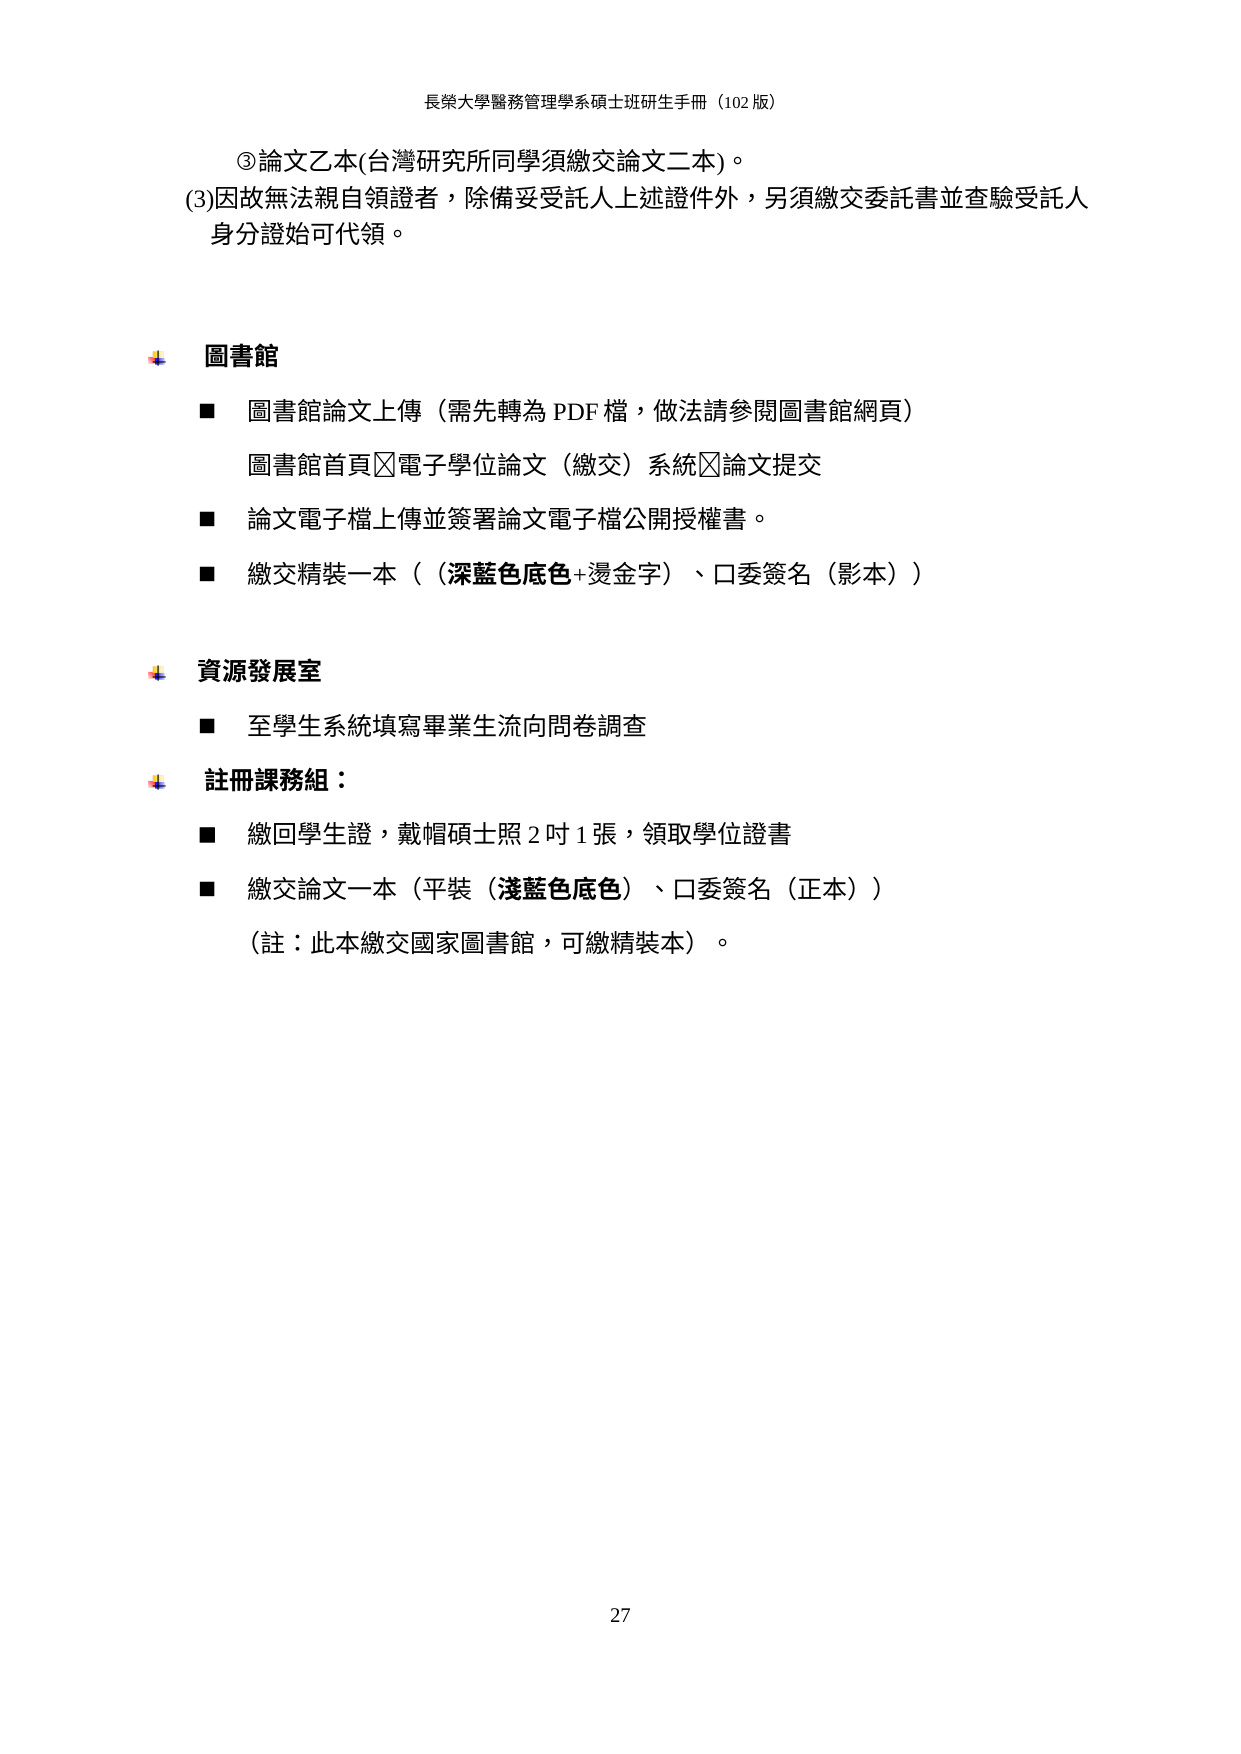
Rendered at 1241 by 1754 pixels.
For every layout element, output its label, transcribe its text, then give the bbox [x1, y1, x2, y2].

list 註冊課務組： [148, 761, 1092, 797]
text (3)因故無法親自領證者，除備妥受託人上述證件外，另須繳交委託書並查驗受託人身分證始可代領。 [185, 178, 1092, 251]
list 至學生系統填寫畢業生流向問卷調查 [198, 706, 1092, 742]
list 論文電子檔上傳並簽署論文電子檔公開授權書。 [198, 500, 1092, 536]
picture [148, 664, 166, 681]
picture [148, 349, 166, 366]
list 繳回學生證，戴帽碩士照2吋1張，領取學位證書 [198, 815, 1092, 851]
list 圖書館論文上傳（需先轉為PDF檔，做法請參閱圖書館網頁） [198, 391, 1092, 427]
list 繳交精裝一本（（深藍色底色+燙金字）、口委簽名（影本）） [198, 554, 1092, 591]
list 圖書館 [148, 337, 1092, 373]
list 繳交論文一本（平裝（淺藍色底色）、口委簽名（正本）） [198, 869, 1092, 906]
text 論文乙本(台灣研究所同學須繳交論文二本)。 [198, 142, 1092, 178]
text （註：此本繳交國家圖書館，可繳精裝本）。 [198, 924, 1092, 960]
list 資源發展室 [148, 652, 1092, 688]
text 圖書館首頁電子學位論文（繳交）系統論文提交 [148, 446, 1092, 482]
picture [148, 773, 166, 790]
